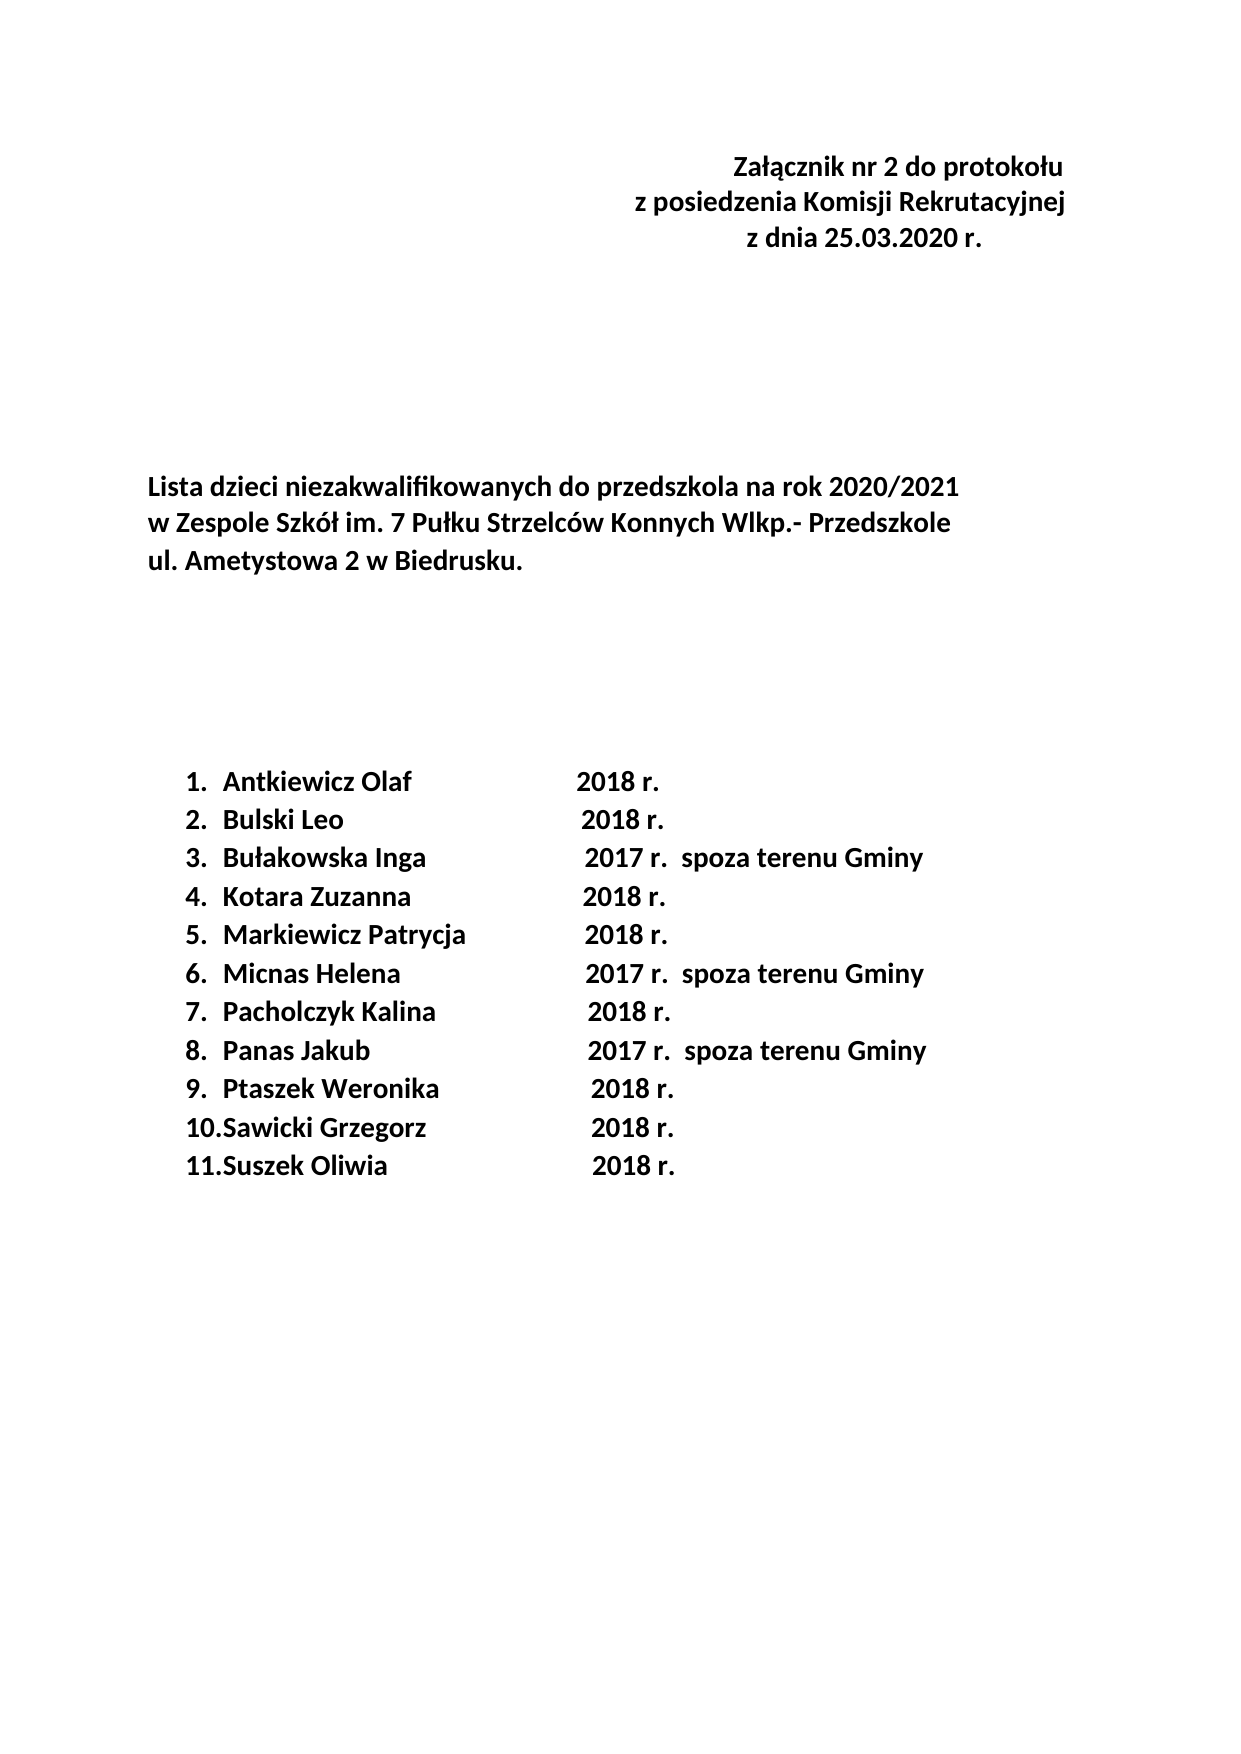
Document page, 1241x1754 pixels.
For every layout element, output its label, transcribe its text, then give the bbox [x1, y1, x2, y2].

list Ptaszek Weronika 2018 r. [185, 1070, 1093, 1106]
list Bułakowska Inga 2017 r. spoza terenu Gminy [185, 839, 1093, 875]
text Lista dzieci niezakwalifikowanych do przedszkola na rok 2020/2021 [148, 468, 1093, 504]
text w Zespole Szkół im. 7 Pułku Strzelców Konnych Wlkp.- Przedszkole ul. Ametystowa 2 w Biedrusku. [148, 504, 1093, 578]
list Antkiewicz Olaf 2018 r. [185, 763, 1093, 798]
list Panas Jakub 2017 r. spoza terenu Gminy [185, 1032, 1093, 1067]
list Markiewicz Patrycja 2018 r. [185, 916, 1093, 952]
text Załącznik nr 2 do protokołu [148, 148, 1093, 183]
list Kotara Zuzanna 2018 r. [185, 878, 1093, 914]
list Sawicki Grzegorz 2018 r. [185, 1109, 1093, 1144]
text z dnia 25.03.2020 r. [148, 219, 1093, 254]
list Bulski Leo 2018 r. [185, 801, 1093, 837]
text z posiedzenia Komisji Rekrutacyjnej [148, 183, 1093, 219]
list Micnas Helena 2017 r. spoza terenu Gminy [185, 955, 1093, 991]
list Pacholczyk Kalina 2018 r. [185, 993, 1093, 1029]
list Suszek Oliwia 2018 r. [185, 1147, 1093, 1183]
